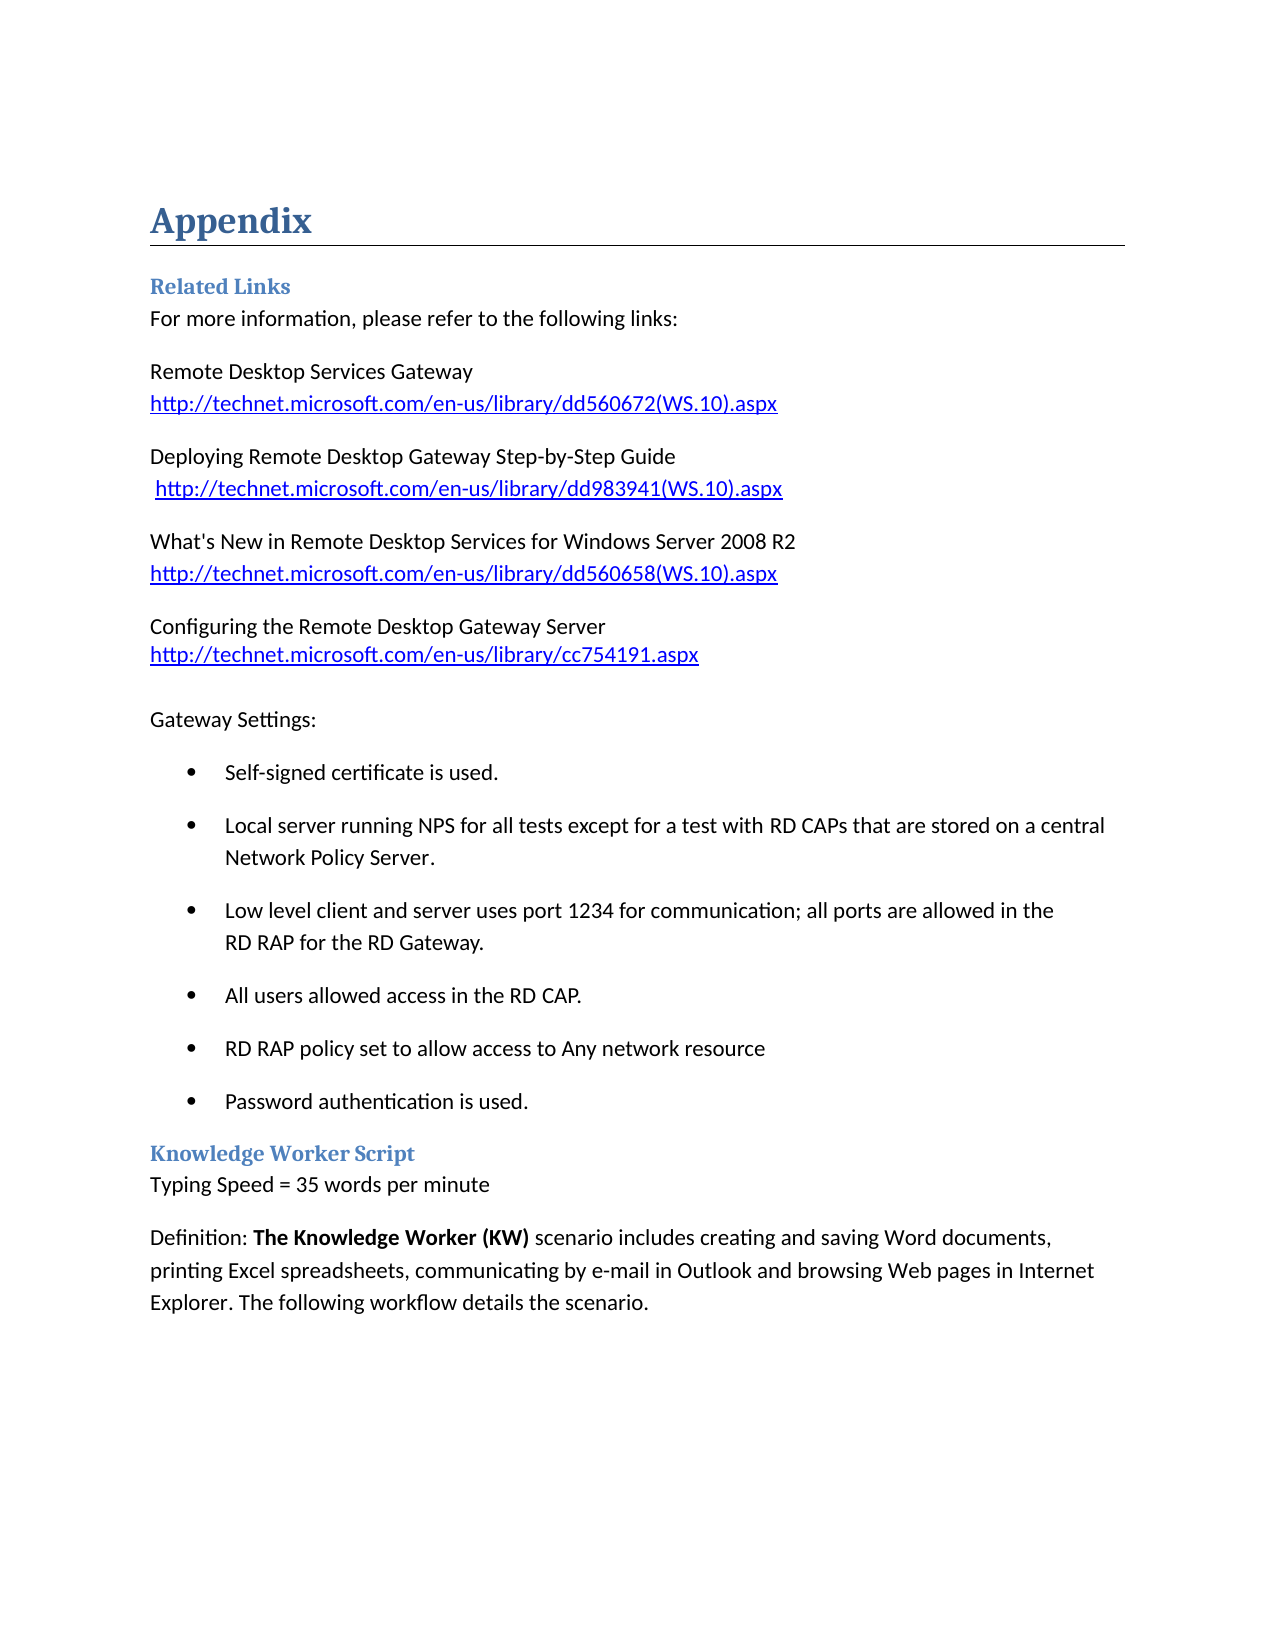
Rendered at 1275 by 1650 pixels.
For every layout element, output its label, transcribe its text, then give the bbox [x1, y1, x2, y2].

text http://technet.microsoft.com/en-us/library/cc754191.aspx Gateway Settings: [150, 640, 1125, 733]
text Definition: The Knowledge Worker (KW) scenario includes creating and saving Word documents, printing Excel spreadsheets, communicating by e-mail in Outlook and browsing Web pages in Internet Explorer. The following workflow details the scenario. [150, 1223, 1125, 1316]
subtitle Related Links [150, 273, 1125, 300]
list Password authentication is used. [187, 1087, 1125, 1115]
text Typing Speed = 35 words per minute [150, 1171, 1125, 1198]
list Self-signed certificate is used. [187, 758, 1125, 786]
list Low level client and server uses port 1234 for communication; all ports are allowed in the RD RAP for the RD Gateway. [187, 896, 1125, 956]
list Local server running NPS for all tests except for a test with RD CAPs that are stored on a central Network Policy Server. [187, 811, 1125, 871]
text For more information, please refer to the following links: [150, 304, 1125, 332]
subtitle Knowledge Worker Script [150, 1140, 1125, 1167]
text Configuring the Remote Desktop Gateway Server [150, 612, 1125, 640]
text What's New in Remote Desktop Services for Windows Server 2008 R2 http://technet.microsoft.com/en-us/library/dd560658(WS.10).aspx [150, 527, 1125, 587]
list RD RAP policy set to allow access to Any network resource [187, 1034, 1125, 1062]
text Deploying Remote Desktop Gateway Step-by-Step Guide http://technet.microsoft.com/en-us/library/dd983941(WS.10).aspx [150, 442, 1125, 502]
subtitle Appendix [150, 200, 1125, 245]
list All users allowed access in the RD CAP. [187, 981, 1125, 1009]
text Remote Desktop Services Gateway http://technet.microsoft.com/en-us/library/dd560672(WS.10).aspx [150, 357, 1125, 417]
